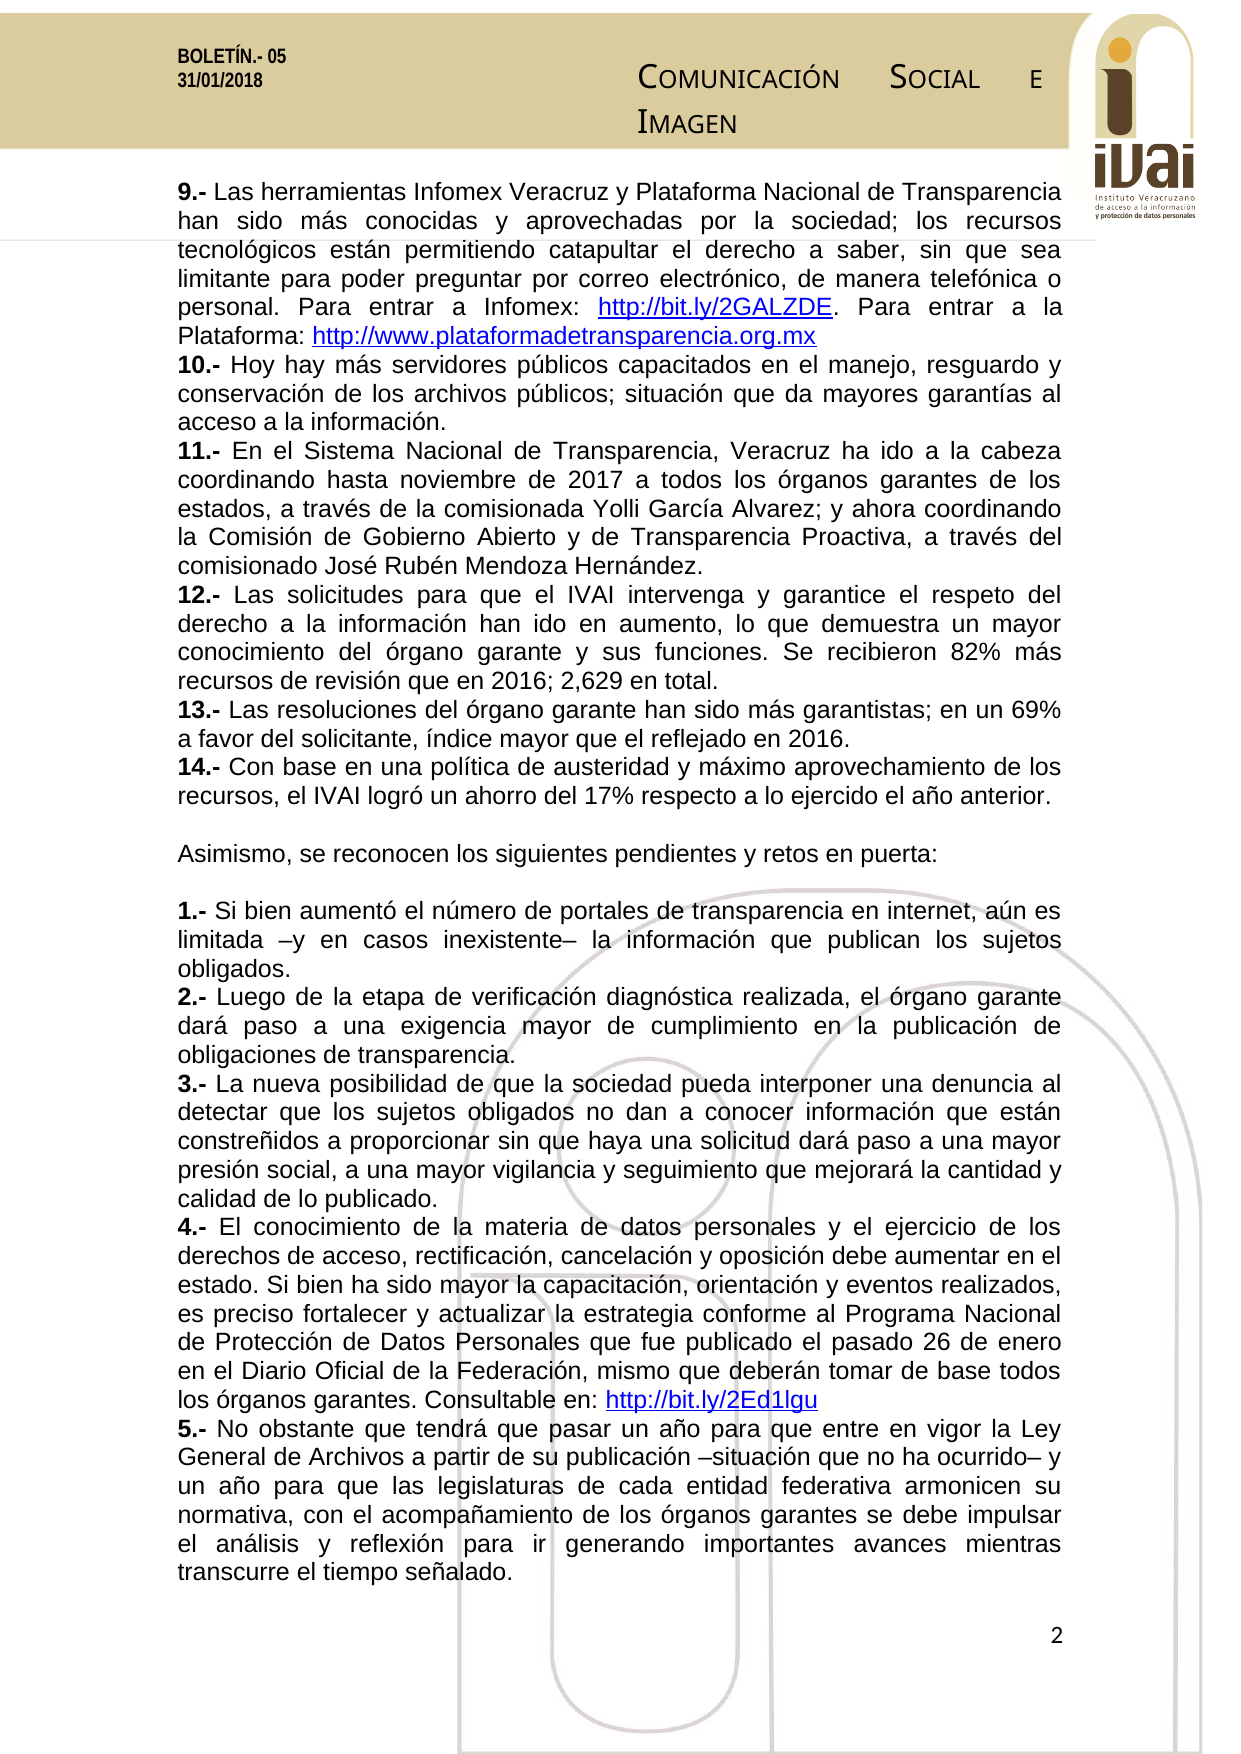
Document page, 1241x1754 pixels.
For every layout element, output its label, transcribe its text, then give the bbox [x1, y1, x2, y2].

text 3.- La nueva posibilidad de que la sociedad pueda interponer una denuncia al detectar que los sujetos obligados no dan a conocer información que están constreñidos a proporcionar sin que haya una solicitud dará paso a una mayor presión social, a una mayor vigilancia y seguimiento que mejorará la cantidad y calidad de lo publicado. [177, 1068, 1063, 1212]
text 2.- Luego de la etapa de verificación diagnóstica realizada, el órgano garante dará paso a una exigencia mayor de cumplimiento en la publicación de obligaciones de transparencia. [177, 982, 1063, 1068]
text 10.- Hoy hay más servidores públicos capacitados en el manejo, resguardo y conservación de los archivos públicos; situación que da mayores garantías al acceso a la información. [177, 350, 1063, 436]
text 14.- Con base en una política de austeridad y máximo aprovechamiento de los recursos, el IVAI logró un ahorro del 17% respecto a lo ejercido el año anterior. [177, 752, 1063, 810]
text 5.- No obstante que tendrá que pasar un año para que entre en vigor la Ley General de Archivos a partir de su publicación –situación que no ha ocurrido– y un año para que las legislaturas de cada entidad federativa armonicen su normativa, con el acompañamiento de los órganos garantes se debe impulsar el análisis y reflexión para ir generando importantes avances mientras transcurre el tiempo señalado. [177, 1413, 1063, 1586]
text Asimismo, se reconocen los siguientes pendientes y retos en puerta: [177, 838, 1063, 867]
text 4.- El conocimiento de la materia de datos personales y el ejercicio de los derechos de acceso, rectificación, cancelación y oposición debe aumentar en el estado. Si bien ha sido mayor la capacitación, orientación y eventos realizados, es preciso fortalecer y actualizar la estrategia conforme al Programa Nacional de Protección de Datos Personales que fue publicado el pasado 26 de enero en el Diario Oficial de la Federación, mismo que deberán tomar de base todos los órganos garantes. Consultable en: http://bit.ly/2Ed1lgu [177, 1212, 1063, 1413]
picture [457, 559, 1203, 1754]
text 12.- Las solicitudes para que el IVAI intervenga y garantice el respeto del derecho a la información han ido en aumento, lo que demuestra un mayor conocimiento del órgano garante y sus funciones. Se recibieron 82% más recursos de revisión que en 2016; 2,629 en total. [177, 580, 1063, 695]
text 1.- Si bien aumentó el número de portales de transparencia en internet, aún es limitada –y en casos inexistente– la información que publican los sujetos obligados. [177, 896, 1063, 982]
picture [0, 13, 1198, 242]
text 9.- Las herramientas Infomex Veracruz y Plataforma Nacional de Transparencia han sido más conocidas y aprovechadas por la sociedad; los recursos tecnológicos están permitiendo catapultar el derecho a saber, sin que sea limitante para poder preguntar por correo electrónico, de manera telefónica o personal. Para entrar a Infomex: http://bit.ly/2GALZDE. Para entrar a la Plataforma: http://www.plataformadetransparencia.org.mx [177, 177, 1063, 350]
text 11.- En el Sistema Nacional de Transparencia, Veracruz ha ido a la cabeza coordinando hasta noviembre de 2017 a todos los órganos garantes de los estados, a través de la comisionada Yolli García Alvarez; y ahora coordinando la Comisión de Gobierno Abierto y de Transparencia Proactiva, a través del comisionado José Rubén Mendoza Hernández. [177, 436, 1063, 580]
text 13.- Las resoluciones del órgano garante han sido más garantistas; en un 69% a favor del solicitante, índice mayor que el reflejado en 2016. [177, 695, 1063, 752]
